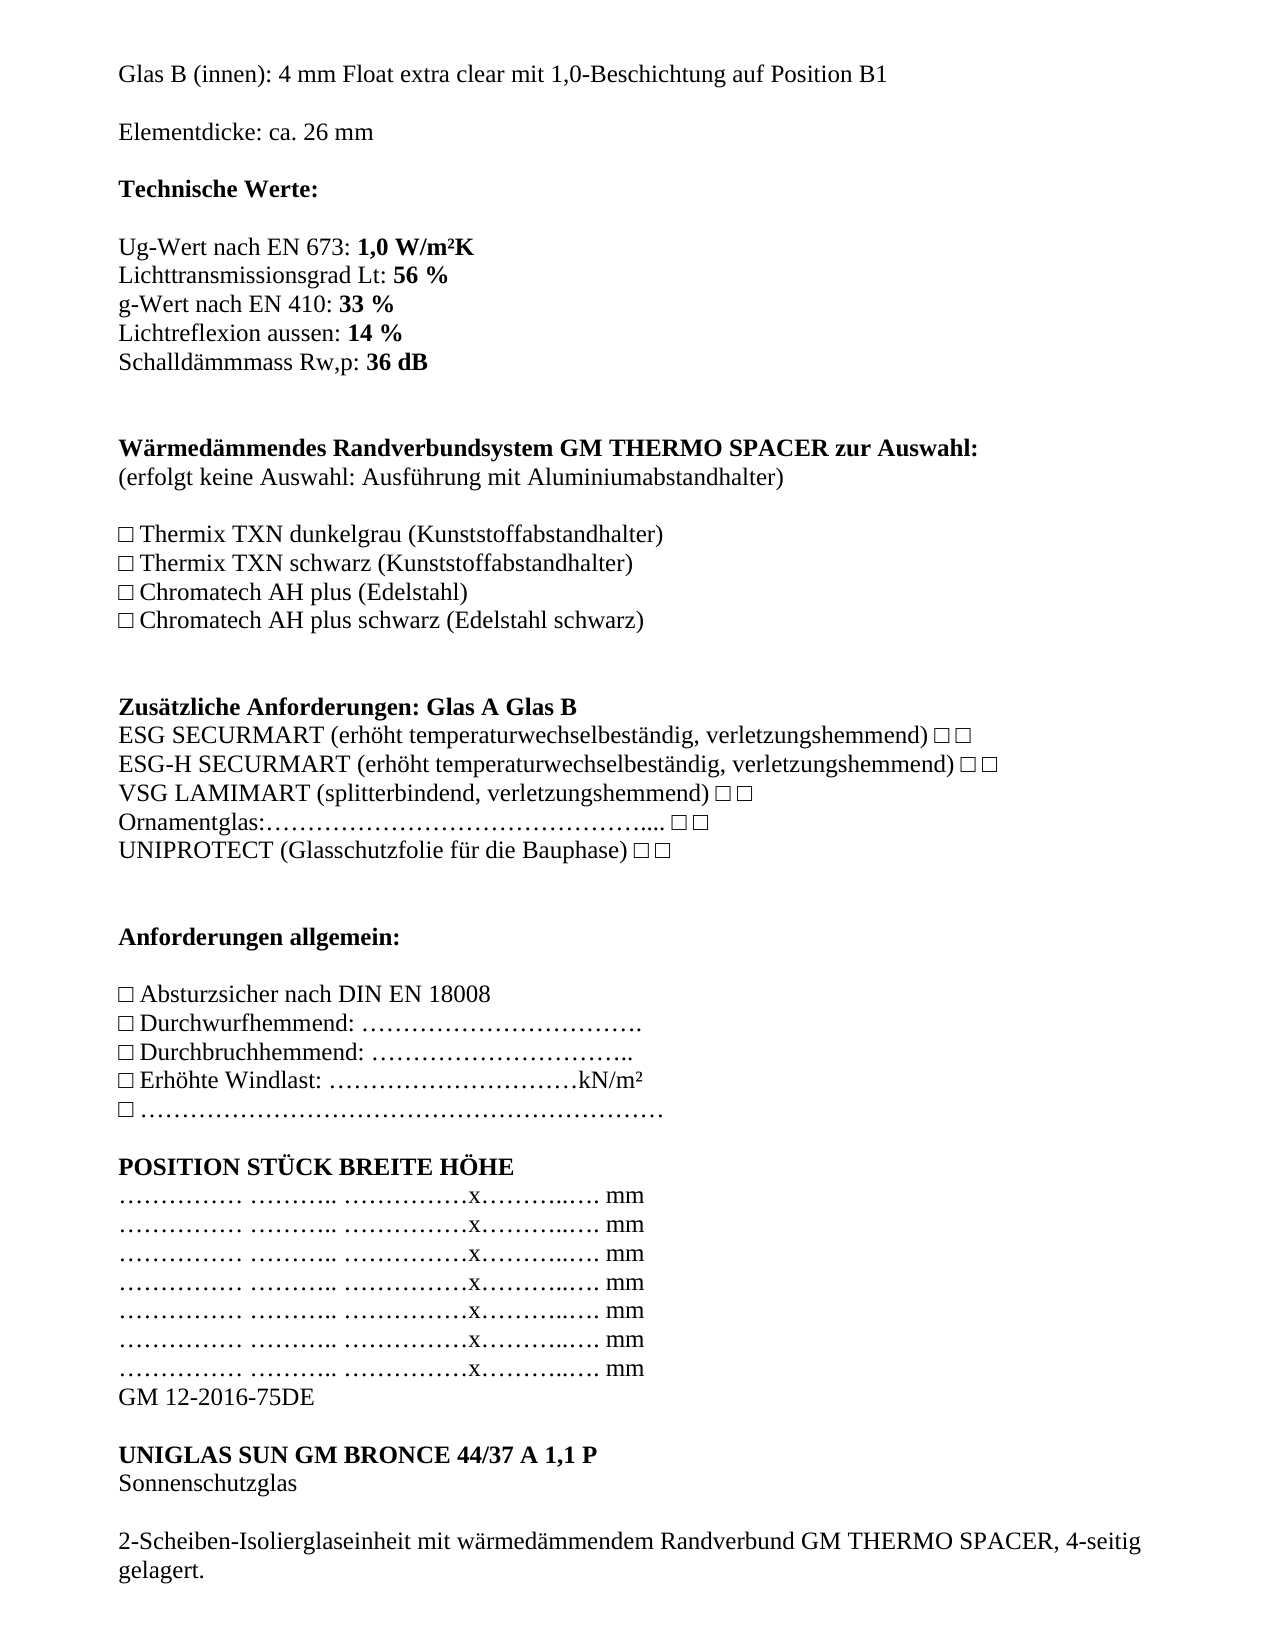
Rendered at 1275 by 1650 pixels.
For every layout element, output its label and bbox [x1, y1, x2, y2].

text [118, 59, 1216, 1410]
text [118, 1440, 1216, 1583]
